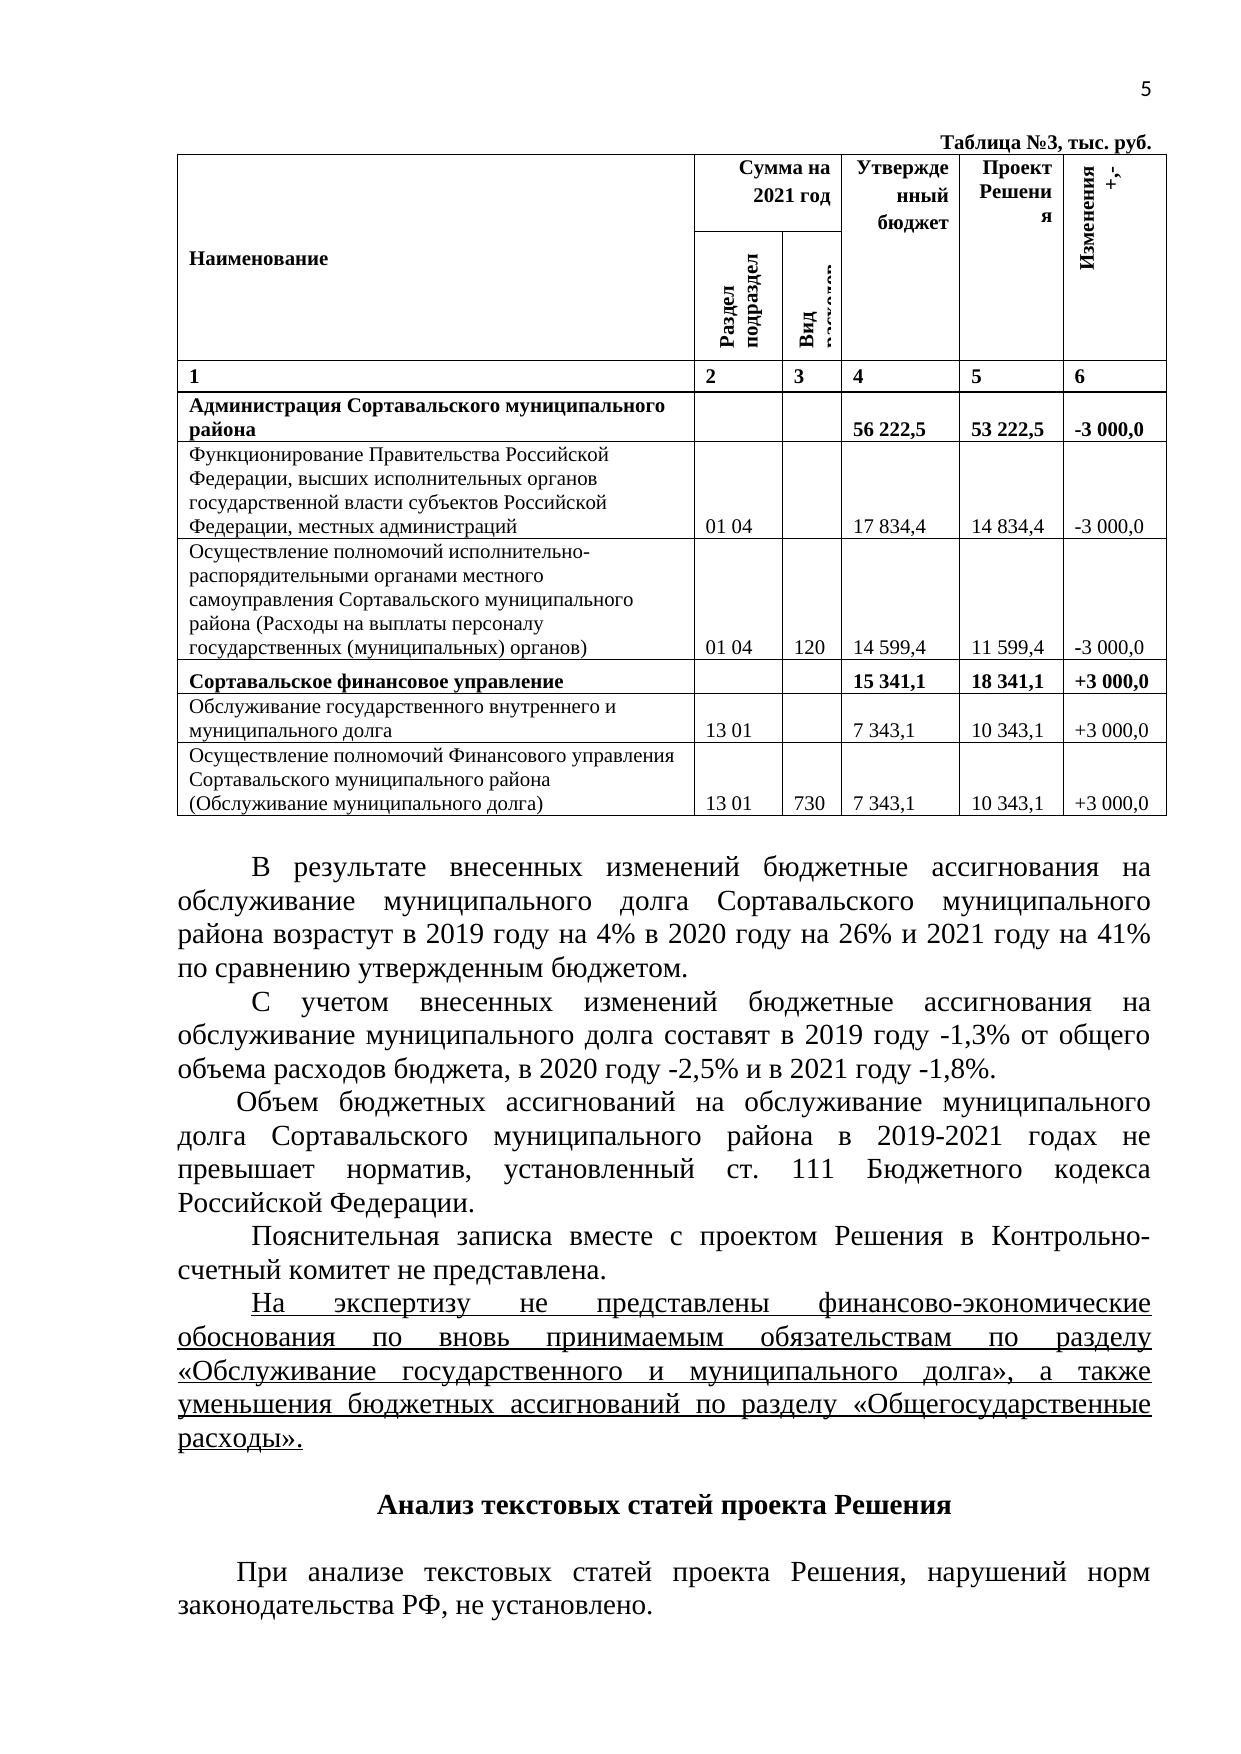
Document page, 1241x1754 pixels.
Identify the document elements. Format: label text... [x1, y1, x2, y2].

table_cell 4 [842, 361, 959, 391]
table_cell -3 000,0 [1064, 393, 1166, 441]
table_cell 7 343,1 [842, 743, 959, 815]
list Таблица №3, тыс. руб. [177, 130, 1152, 154]
table_header Проект Решения [960, 155, 1063, 360]
table_cell Раздел подраздел [695, 232, 782, 360]
table_cell Администрация Сортавальского муниципального района [178, 393, 694, 441]
table_cell [783, 694, 841, 742]
table_cell 14 834,4 [960, 442, 1063, 538]
table_cell +3 000,0 [1064, 694, 1166, 742]
table_cell 53 222,5 [960, 393, 1063, 441]
list На экспертизу не представлены финансово-экономические обоснования по вновь принимаемым обязательствам по разделу «Обслуживание государственного и муниципального долга», а также уменьшения бюджетных ассигнований по разделу «Общегосударственные расходы». [177, 1383, 1152, 1415]
table_cell 01 04 [695, 539, 782, 659]
table_cell Функционирование Правительства Российской Федерации, высших исполнительных органов государственной власти субъектов Российской Федерации, местных администраций [178, 442, 694, 538]
table_header Наименование [178, 155, 694, 360]
list На экспертизу не представлены финансово-экономические обоснования по вновь принимаемым обязательствам по разделу «Обслуживание государственного и муниципального долга», а также уменьшения бюджетных ассигнований по разделу «Общегосударственные расходы». [177, 1350, 1152, 1382]
table_cell 13 01 [695, 743, 782, 815]
list Пояснительная записка вместе с проектом Решения в Контрольно-счетный комитет не представлена. [177, 1218, 1152, 1286]
table_cell +3 000,0 [1064, 660, 1166, 693]
table_cell 01 04 [695, 442, 782, 538]
list Анализ текстовых статей проекта Решения [177, 1487, 1152, 1520]
table_cell 2 [695, 361, 782, 391]
table_cell Осуществление полномочий Финансового управления Сортавальского муниципального района (Обслуживание муниципального долга) [178, 743, 694, 815]
table_cell +3 000,0 [1064, 743, 1166, 815]
table_cell Обслуживание государственного внутреннего и муниципального долга [178, 694, 694, 742]
table_cell 15 341,1 [842, 660, 959, 693]
table_cell Осуществление полномочий исполнительно-распорядительными органами местного самоуправления Сортавальского муниципального района (Расходы на выплаты персоналу государственных (муниципальных) органов) [178, 539, 694, 659]
table_cell 14 599,4 [842, 539, 959, 659]
table_cell 730 [783, 743, 841, 815]
list В результате внесенных изменений бюджетные ассигнования на обслуживание муниципального долга Сортавальского муниципального района возрастут в 2019 году на 4% в 2020 году на 26% и 2021 году на 41% по сравнению утвержденным бюджетом. [177, 849, 1152, 984]
table_cell [695, 393, 782, 441]
table_cell -3 000,0 [1064, 539, 1166, 659]
table_cell [695, 660, 782, 693]
table_cell 5 [960, 361, 1063, 391]
table_cell Вид расходов [783, 232, 841, 360]
table_cell 10 343,1 [960, 743, 1063, 815]
table_cell 6 [1064, 361, 1166, 391]
table_header Изменения +,- [1064, 155, 1166, 360]
list На экспертизу не представлены финансово-экономические обоснования по вновь принимаемым обязательствам по разделу «Обслуживание государственного и муниципального долга», а также уменьшения бюджетных ассигнований по разделу «Общегосударственные расходы». [177, 1416, 1152, 1453]
table_cell 3 [783, 361, 841, 391]
table_header Утвержденный бюджет [842, 155, 959, 360]
table_cell -3 000,0 [1064, 442, 1166, 538]
list На экспертизу не представлены финансово-экономические обоснования по вновь принимаемым обязательствам по разделу «Обслуживание государственного и муниципального долга», а также уменьшения бюджетных ассигнований по разделу «Общегосударственные расходы». [177, 1286, 1152, 1348]
table_cell 11 599,4 [960, 539, 1063, 659]
table_cell 18 341,1 [960, 660, 1063, 693]
table_cell 120 [783, 539, 841, 659]
table_cell 10 343,1 [960, 694, 1063, 742]
table_header Сумма на 2021 год [695, 155, 841, 231]
list С учетом внесенных изменений бюджетные ассигнования на обслуживание муниципального долга составят в 2019 году -1,3% от общего объема расходов бюджета, в 2020 году -2,5% и в 2021 году -1,8%. [177, 984, 1152, 1084]
list При анализе текстовых статей проекта Решения, нарушений норм законодательства РФ, не установлено. [177, 1554, 1152, 1621]
text Объем бюджетных ассигнований на обслуживание муниципального долга Сортавальского муниципального района в 2019-2021 годах не превышает норматив, установленный ст. 111 Бюджетного кодекса Российской Федерации. [177, 1084, 1152, 1218]
table_cell 13 01 [695, 694, 782, 742]
table_cell [783, 660, 841, 693]
table_cell 56 222,5 [842, 393, 959, 441]
table_cell 17 834,4 [842, 442, 959, 538]
table_cell 7 343,1 [842, 694, 959, 742]
table_cell 1 [178, 361, 694, 391]
table_cell [783, 442, 841, 538]
table_cell [783, 393, 841, 441]
table_cell Сортавальское финансовое управление [178, 660, 694, 693]
